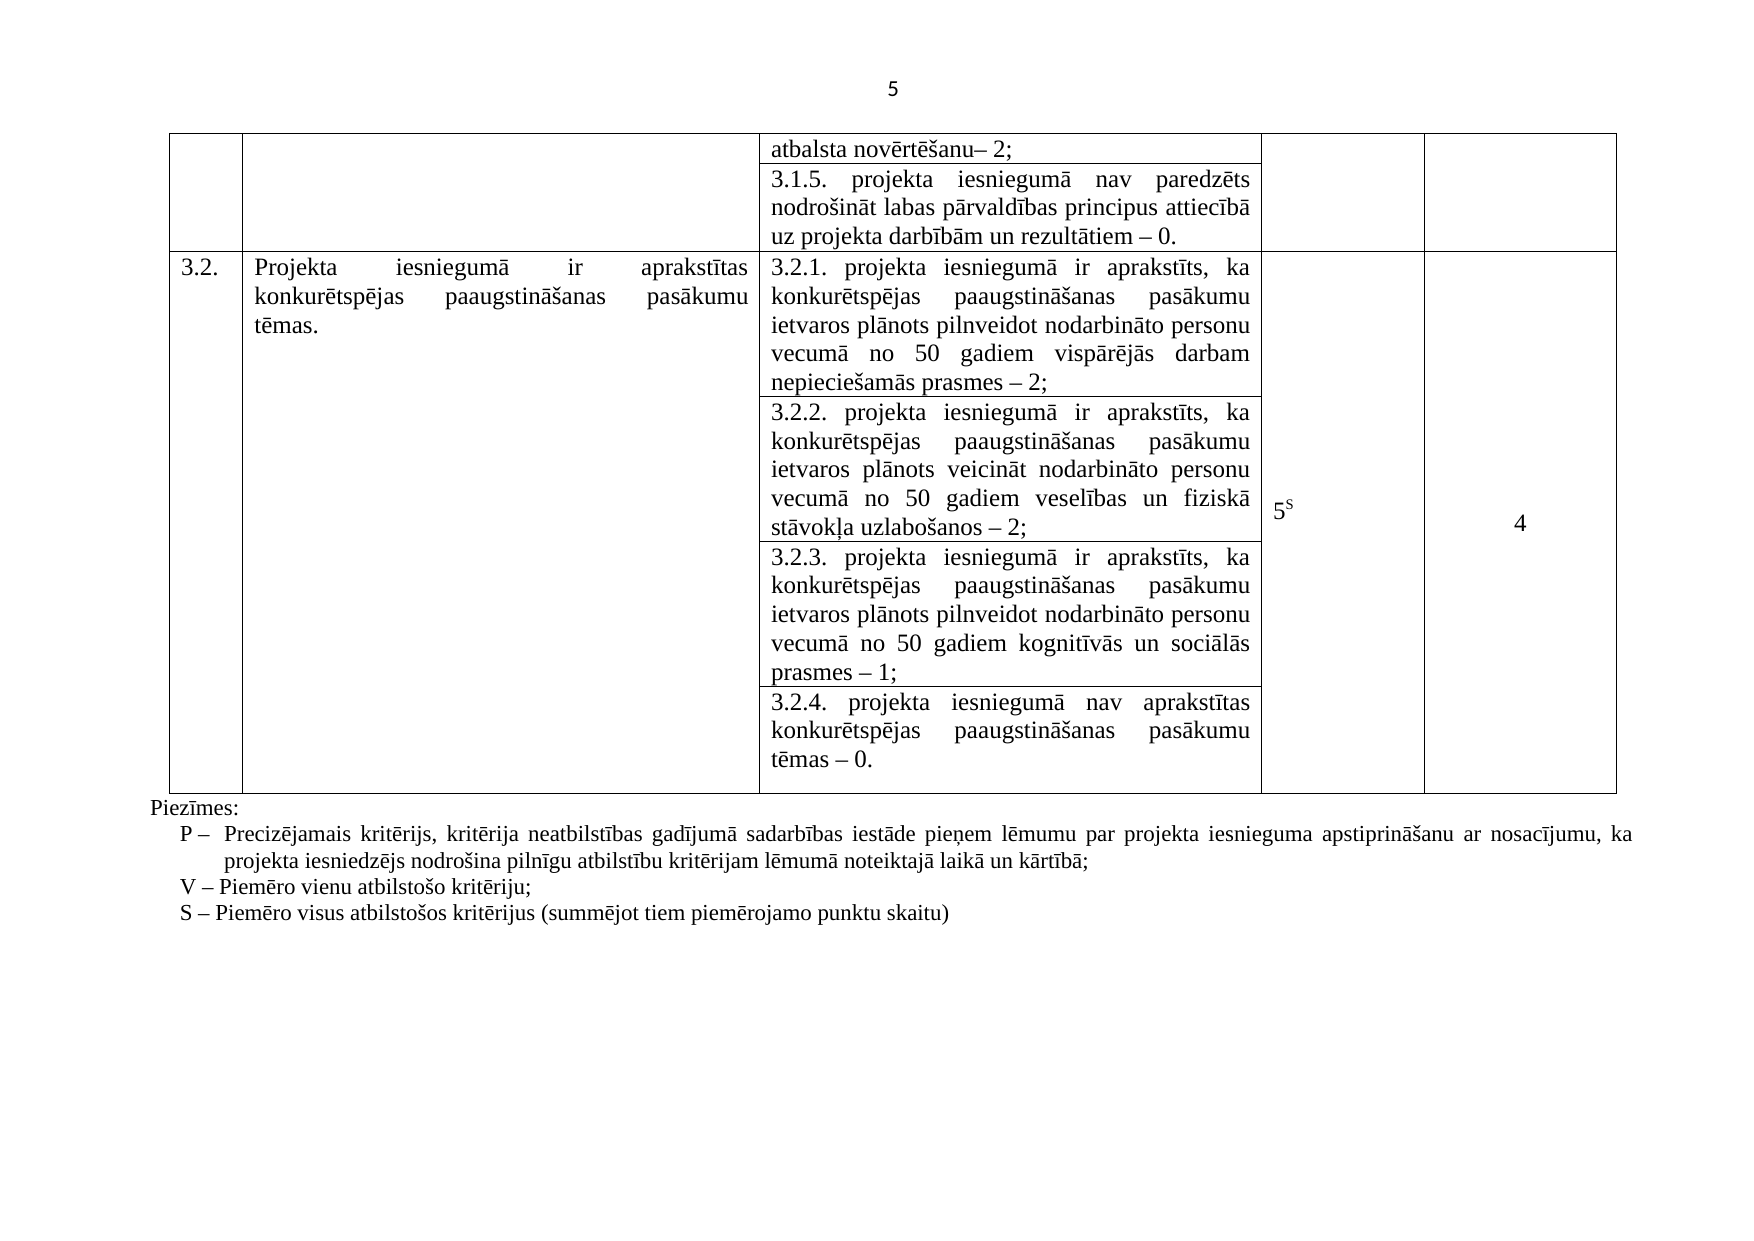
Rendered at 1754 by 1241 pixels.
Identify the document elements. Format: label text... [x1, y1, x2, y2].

table_cell Projekta iesniegumā ir aprakstītas konkurētspējas paaugstināšanas pasākumu tēmas. [243, 252, 759, 793]
text V – Piemēro vienu atbilstošo kritēriju; [179, 873, 1636, 899]
text S – Piemēro visus atbilstošos kritērijus (summējot tiem piemērojamo punktu skaitu) [179, 899, 1636, 926]
table_cell 3.2.3. projekta iesniegumā ir aprakstīts, ka konkurētspējas paaugstināšanas pasākumu ietvaros plānots pilnveidot nodarbināto personu vecumā no 50 gadiem kognitīvās un sociālās prasmes – 1; [760, 542, 1261, 686]
table_cell 3.2.4. projekta iesniegumā nav aprakstītas konkurētspējas paaugstināšanas pasākumu tēmas – 0. [760, 687, 1261, 793]
table_cell 3.2.2. projekta iesniegumā ir aprakstīts, ka konkurētspējas paaugstināšanas pasākumu ietvaros plānots veicināt nodarbināto personu vecumā no 50 gadiem veselības un fiziskā stāvokļa uzlabošanos – 2; [760, 397, 1261, 541]
text Piezīmes: [150, 794, 1636, 820]
table_cell 4 [1425, 252, 1616, 793]
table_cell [760, 134, 1261, 163]
text P – Precizējamais kritērijs, kritērija neatbilstības gadījumā sadarbības iestāde pieņem lēmumu par projekta iesnieguma apstiprināšanu ar nosacījumu, ka projekta iesniedzējs nodrošina pilnīgu atbilstību kritērijam lēmumā noteiktajā laikā un kārtībā; [179, 820, 1636, 873]
table_cell 3.2. [170, 252, 242, 793]
table_cell 3.1.5. projekta iesniegumā nav paredzēts nodrošināt labas pārvaldības principus attiecībā uz projekta darbībām un rezultātiem – 0. [760, 164, 1261, 251]
table_cell 5S [1262, 252, 1424, 793]
table_cell 3.2.1. projekta iesniegumā ir aprakstīts, ka konkurētspējas paaugstināšanas pasākumu ietvaros plānots pilnveidot nodarbināto personu vecumā no 50 gadiem vispārējās darbam nepieciešamās prasmes – 2; [760, 252, 1261, 396]
